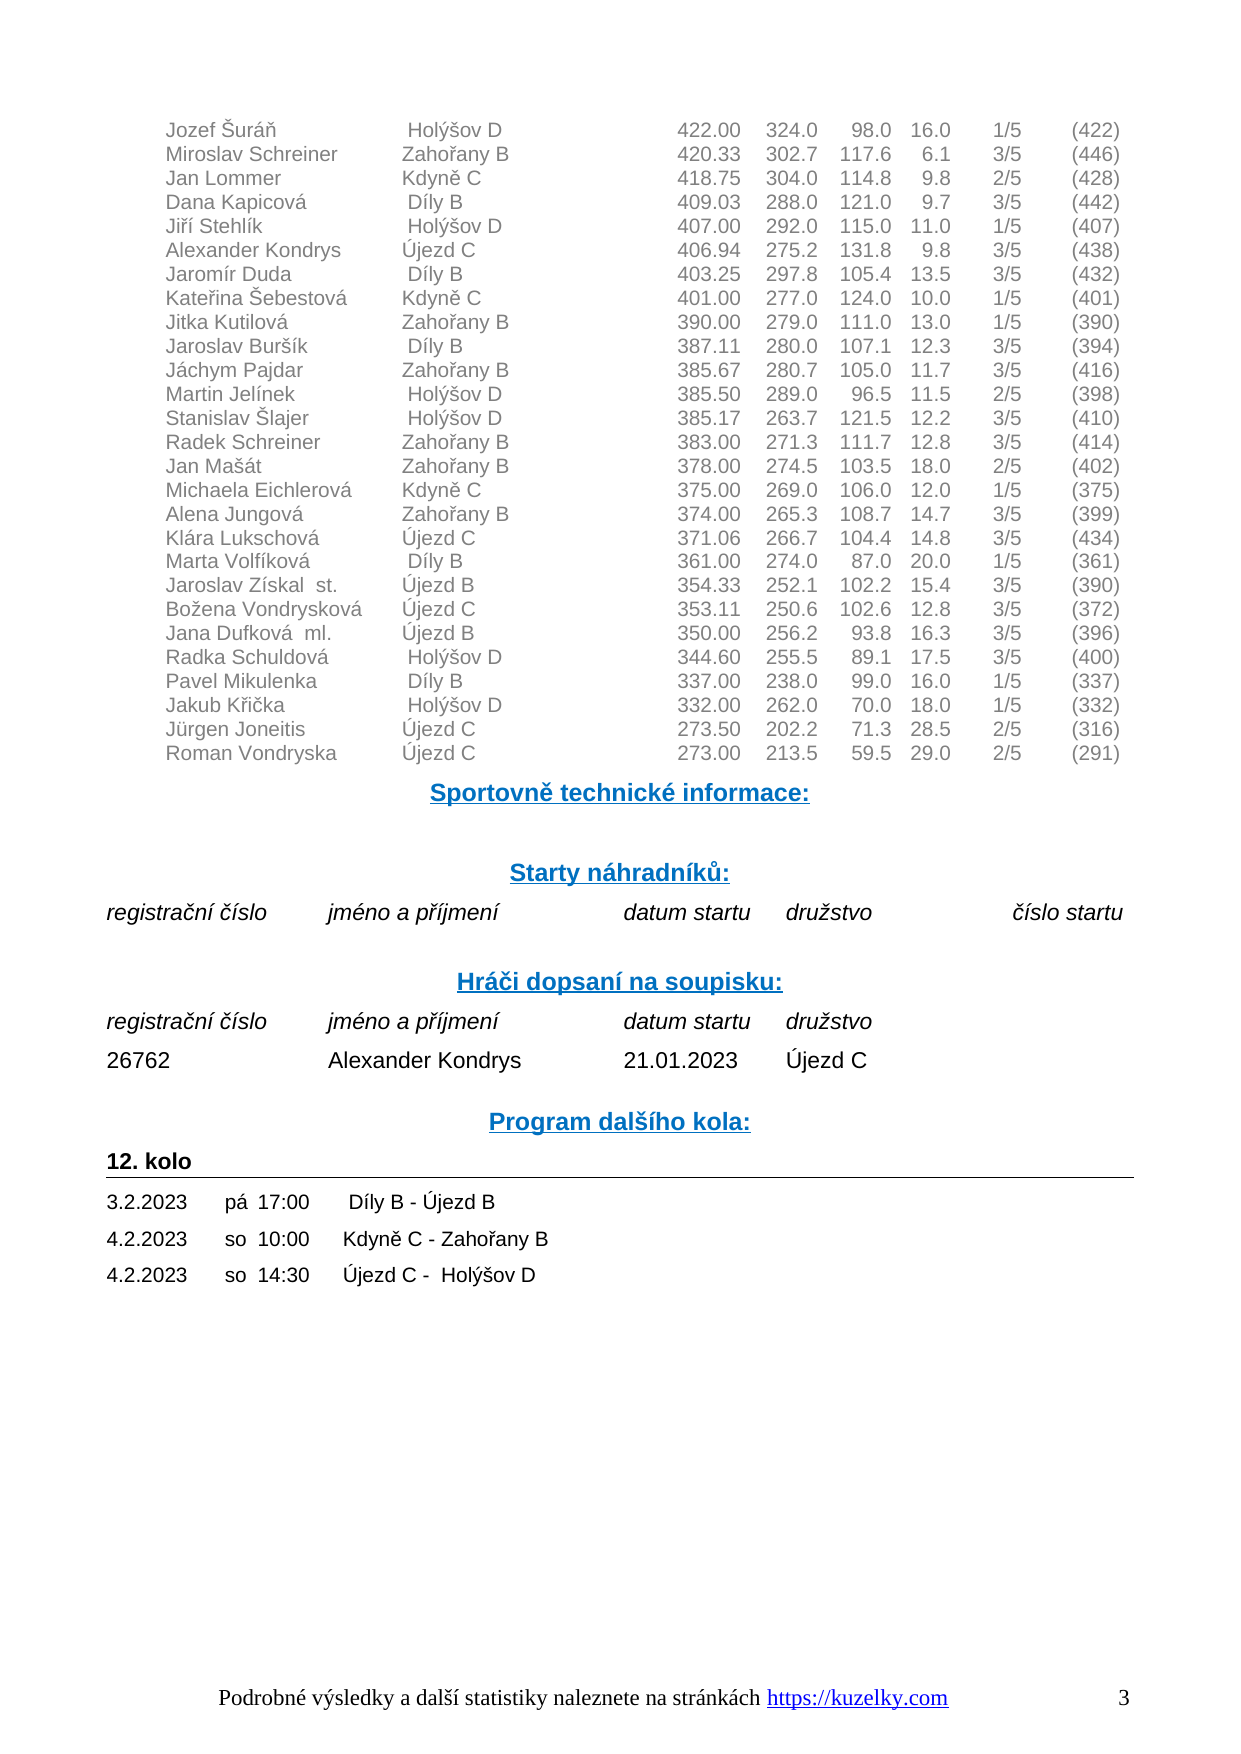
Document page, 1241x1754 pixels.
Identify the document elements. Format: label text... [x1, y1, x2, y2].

text Jiří Stehlík Holýšov D 407.00 292.0 115.0 11.0 1/5 (407) [106, 214, 1134, 238]
text Alexander Kondrys Újezd C 406.94 275.2 131.8 9.8 3/5 (438) [106, 238, 1134, 262]
text Michaela Eichlerová Kdyně C 375.00 269.0 106.0 12.0 1/5 (375) [106, 477, 1134, 501]
text Radek Schreiner Zahořany B 383.00 271.3 111.7 12.8 3/5 (414) [106, 429, 1134, 453]
text 12. kolo [106, 1148, 1134, 1177]
text Jan Lommer Kdyně C 418.75 304.0 114.8 9.8 2/5 (428) [106, 166, 1134, 190]
text 4.2.2023 so 14:30 Újezd C - Holýšov D [106, 1263, 1134, 1287]
text Radka Schuldová Holýšov D 344.60 255.5 89.1 17.5 3/5 (400) [106, 645, 1134, 669]
text Jan Mašát Zahořany B 378.00 274.5 103.5 18.0 2/5 (402) [106, 453, 1134, 477]
text Roman Vondryska Újezd C 273.00 213.5 59.5 29.0 2/5 (291) [106, 741, 1134, 765]
text Miroslav Schreiner Zahořany B 420.33 302.7 117.6 6.1 3/5 (446) [106, 142, 1134, 166]
text Dana Kapicová Díly B 409.03 288.0 121.0 9.7 3/5 (442) [106, 190, 1134, 214]
text Klára Lukschová Újezd C 371.06 266.7 104.4 14.8 3/5 (434) [106, 525, 1134, 549]
text Starty náhradníků: [94, 858, 1145, 886]
text Sportovně technické informace: [94, 777, 1145, 806]
text Stanislav Šlajer Holýšov D 385.17 263.7 121.5 12.2 3/5 (410) [106, 406, 1134, 429]
text Jaromír Duda Díly B 403.25 297.8 105.4 13.5 3/5 (432) [106, 262, 1134, 286]
text Jozef Šuráň Holýšov D 422.00 324.0 98.0 16.0 1/5 (422) [106, 118, 1134, 142]
text 4.2.2023 so 10:00 Kdyně C - Zahořany B [106, 1227, 1134, 1251]
text registrační číslo jméno a příjmení datum startu družstvo [106, 1008, 1134, 1034]
text 3.2.2023 pá 17:00 Díly B - Újezd B [106, 1190, 1134, 1214]
text Jakub Křička Holýšov D 332.00 262.0 70.0 18.0 1/5 (332) [106, 693, 1134, 717]
text Program dalšího kola: [94, 1107, 1145, 1136]
text Jana Dufková ml. Újezd B 350.00 256.2 93.8 16.3 3/5 (396) [106, 621, 1134, 645]
text Pavel Mikulenka Díly B 337.00 238.0 99.0 16.0 1/5 (337) [106, 669, 1134, 693]
text Hráči dopsaní na soupisku: [94, 938, 1145, 995]
text Alena Jungová Zahořany B 374.00 265.3 108.7 14.7 3/5 (399) [106, 501, 1134, 525]
text Božena Vondrysková Újezd C 353.11 250.6 102.6 12.8 3/5 (372) [106, 597, 1134, 621]
text Kateřina Šebestová Kdyně C 401.00 277.0 124.0 10.0 1/5 (401) [106, 286, 1134, 310]
text 26762 Alexander Kondrys 21.01.2023 Újezd C [106, 1047, 1134, 1073]
text Marta Volfíková Díly B 361.00 274.0 87.0 20.0 1/5 (361) [106, 549, 1134, 573]
text Martin Jelínek Holýšov D 385.50 289.0 96.5 11.5 2/5 (398) [106, 382, 1134, 406]
text registrační číslo jméno a příjmení datum startu družstvo číslo startu [106, 899, 1134, 925]
text Jürgen Joneitis Újezd C 273.50 202.2 71.3 28.5 2/5 (316) [106, 717, 1134, 741]
text Jaroslav Získal st. Újezd B 354.33 252.1 102.2 15.4 3/5 (390) [106, 573, 1134, 597]
text Jaroslav Buršík Díly B 387.11 280.0 107.1 12.3 3/5 (394) [106, 334, 1134, 358]
text Jitka Kutilová Zahořany B 390.00 279.0 111.0 13.0 1/5 (390) [106, 310, 1134, 334]
text Jáchym Pajdar Zahořany B 385.67 280.7 105.0 11.7 3/5 (416) [106, 358, 1134, 382]
